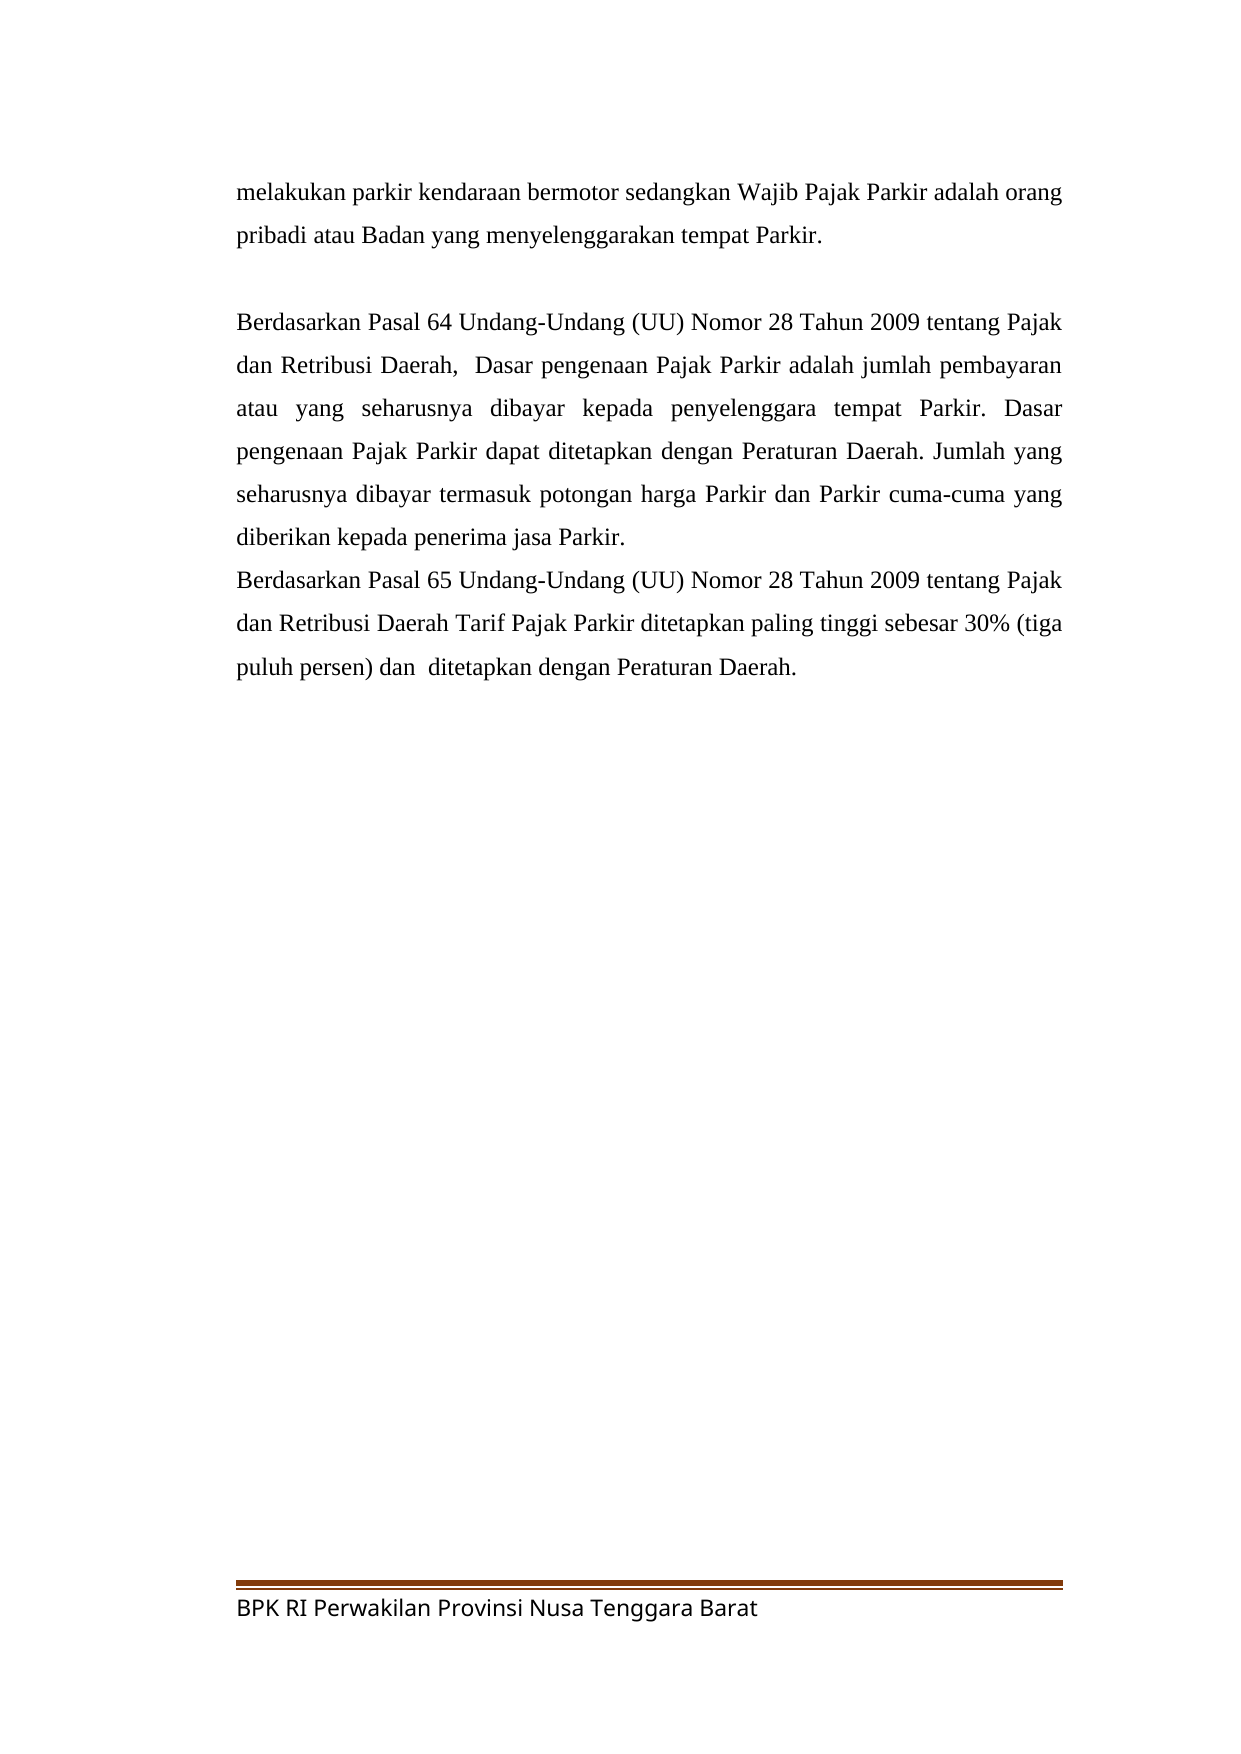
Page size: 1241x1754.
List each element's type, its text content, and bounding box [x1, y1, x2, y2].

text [236, 177, 1063, 249]
text Berdasarkan Pasal 65 Undang-Undang (UU) Nomor 28 Tahun 2009 tentang Pajak dan Retribusi Daerah Tarif Pajak Parkir ditetapkan paling tinggi sebesar 30% (tiga puluh persen) dan ditetapkan dengan Peraturan Daerah. [236, 565, 1063, 680]
text Berdasarkan Pasal 64 Undang-Undang (UU) Nomor 28 Tahun 2009 tentang Pajak dan Retribusi Daerah, Dasar pengenaan Pajak Parkir adalah jumlah pembayaran atau yang seharusnya dibayar kepada penyelenggara tempat Parkir. Dasar pengenaan Pajak Parkir dapat ditetapkan dengan Peraturan Daerah. Jumlah yang seharusnya dibayar termasuk potongan harga Parkir dan Parkir cuma-cuma yang diberikan kepada penerima jasa Parkir. [236, 307, 1063, 551]
